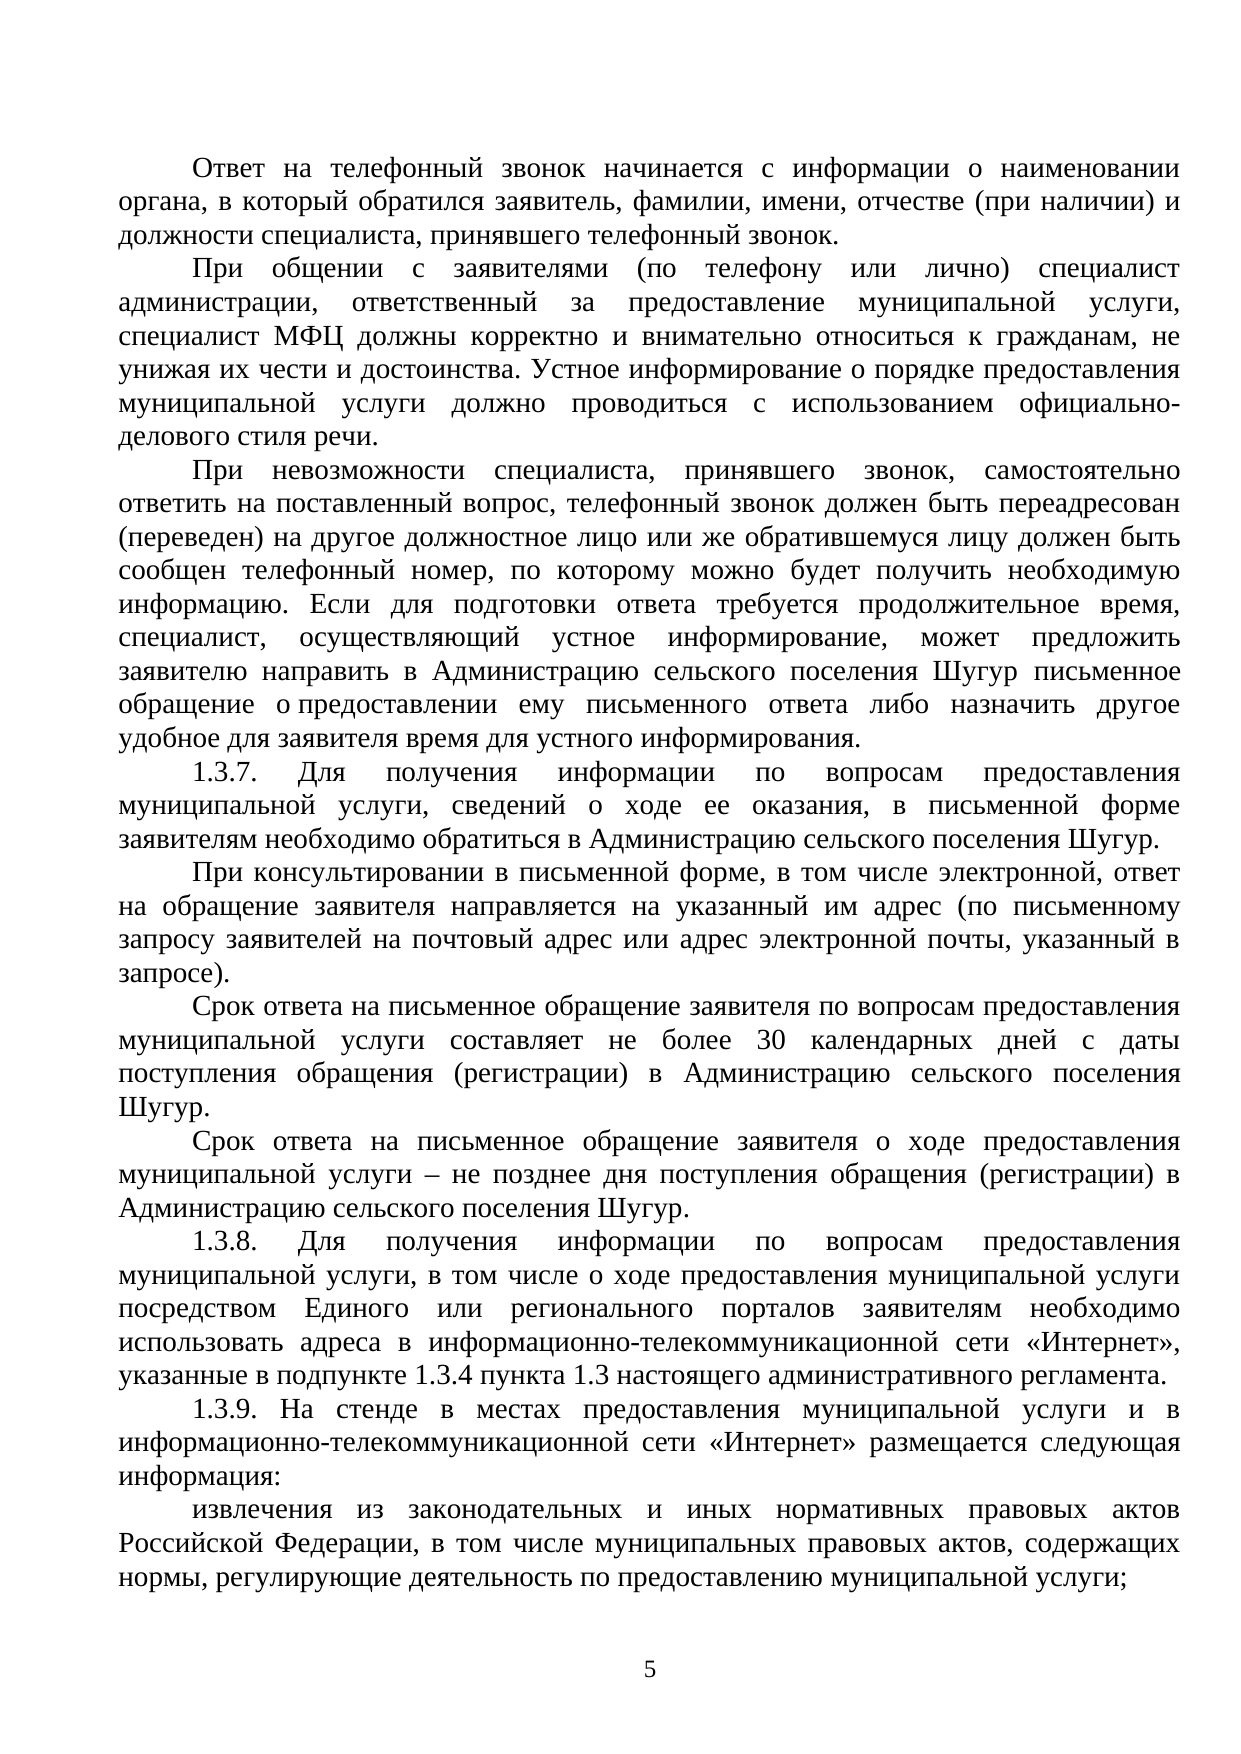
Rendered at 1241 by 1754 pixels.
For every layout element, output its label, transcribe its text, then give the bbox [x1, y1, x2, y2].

text При невозможности специалиста, принявшего звонок, самостоятельно ответить на поставленный вопрос, телефонный звонок должен быть переадресован (переведен) на другое должностное лицо или же обратившемуся лицу должен быть сообщен телефонный номер, по которому можно будет получить необходимую информацию. Если для подготовки ответа требуется продолжительное время, специалист, осуществляющий устное информирование, может предложить заявителю направить в Администрацию сельского поселения Шугур письменное обращение о предоставлении ему письменного ответа либо назначить другое удобное для заявителя время для устного информирования. [118, 452, 1181, 754]
text При консультировании в письменной форме, в том числе электронной, ответ на обращение заявителя направляется на указанный им адрес (по письменному запросу заявителей на почтовый адрес или адрес электронной почты, указанный в запросе). [118, 854, 1181, 988]
text извлечения из законодательных и иных нормативных правовых актов Российской Федерации, в том числе муниципальных правовых актов, содержащих нормы, регулирующие деятельность по предоставлению муниципальной услуги; [118, 1492, 1181, 1592]
text 1.3.8. Для получения информации по вопросам предоставления муниципальной услуги, в том числе о ходе предоставления муниципальной услуги посредством Единого или регионального порталов заявителям необходимо использовать адреса в информационно-телекоммуникационной сети «Интернет», указанные в подпункте 1.3.4 пункта 1.3 настоящего административного регламента. [118, 1223, 1181, 1391]
text Ответ на телефонный звонок начинается с информации о наименовании органа, в который обратился заявитель, фамилии, имени, отчестве (при наличии) и должности специалиста, принявшего телефонный звонок. [118, 150, 1181, 251]
text 1.3.9. На стенде в местах предоставления муниципальной услуги и в информационно-телекоммуникационной сети «Интернет» размещается следующая информация: [118, 1391, 1181, 1492]
text При общении с заявителями (по телефону или лично) специалист администрации, ответственный за предоставление муниципальной услуги, специалист МФЦ должны корректно и внимательно относиться к гражданам, не унижая их чести и достоинства. Устное информирование о порядке предоставления муниципальной услуги должно проводиться с использованием официально-делового стиля речи. [118, 251, 1181, 452]
text Срок ответа на письменное обращение заявителя о ходе предоставления муниципальной услуги – не позднее дня поступления обращения (регистрации) в Администрацию сельского поселения Шугур. [118, 1123, 1181, 1223]
text 1.3.7. Для получения информации по вопросам предоставления муниципальной услуги, сведений о ходе ее оказания, в письменной форме заявителям необходимо обратиться в Администрацию сельского поселения Шугур. [118, 754, 1181, 854]
text Срок ответа на письменное обращение заявителя по вопросам предоставления муниципальной услуги составляет не более 30 календарных дней с даты поступления обращения (регистрации) в Администрацию сельского поселения Шугур. [118, 988, 1181, 1123]
